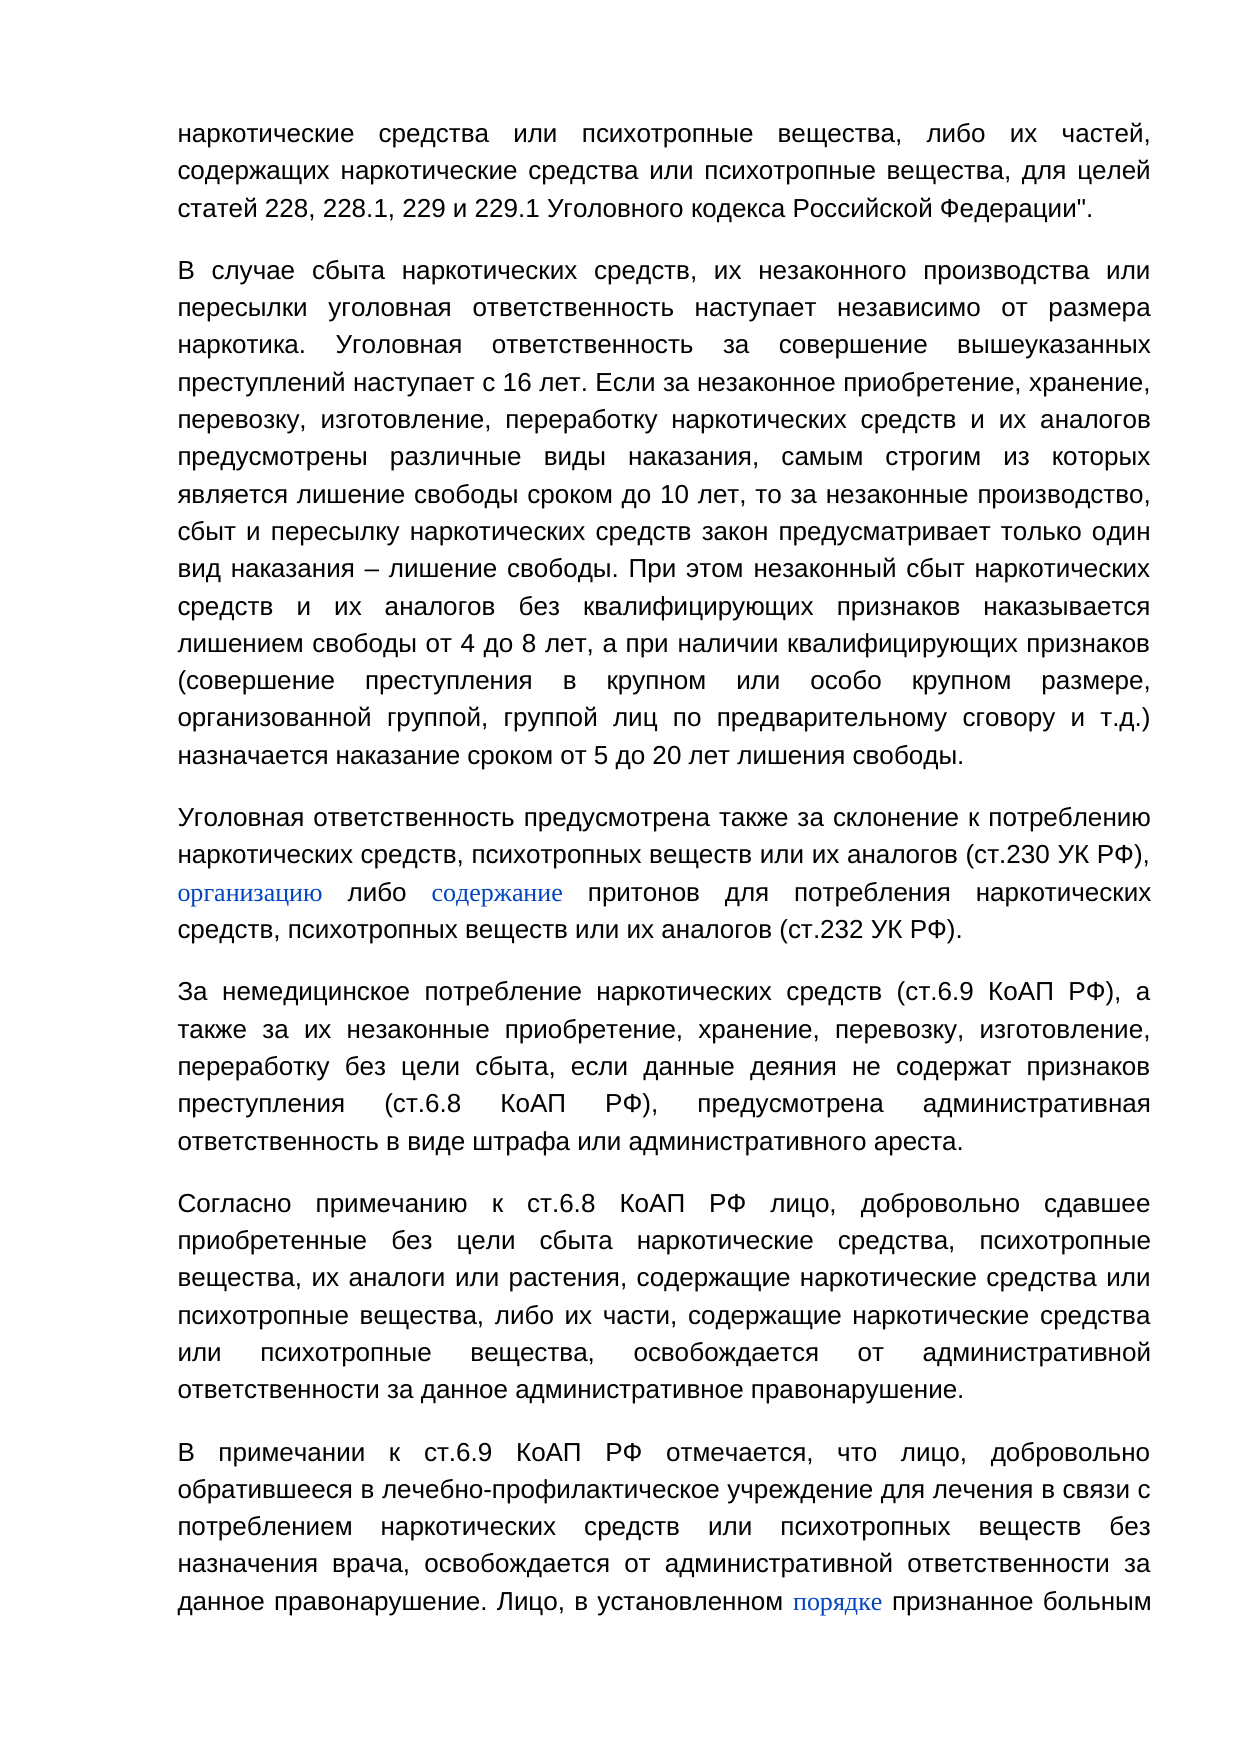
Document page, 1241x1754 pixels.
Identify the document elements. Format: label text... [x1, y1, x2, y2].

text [177, 1437, 1152, 1616]
text За немедицинское потребление наркотических средств (ст.6.9 КоАП РФ), а также за их незаконные приобретение, хранение, перевозку, изготовление, переработку без цели сбыта, если данные деяния не содержат признаков преступления (ст.6.8 КоАП РФ), предусмотрена административная ответственность в виде штрафа или административного ареста. [177, 976, 1152, 1156]
text Уголовная ответственность предусмотрена также за склонение к потреблению наркотических средств, психотропных веществ или их аналогов (ст.230 УК РФ), организацию либо содержание притонов для потребления наркотических средств, психотропных веществ или их аналогов (ст.232 УК РФ). [177, 802, 1152, 944]
text Согласно примечанию к ст.6.8 КоАП РФ лицо, добровольно сдавшее приобретенные без цели сбыта наркотические средства, психотропные вещества, их аналоги или растения, содержащие наркотические средства или психотропные вещества, либо их части, содержащие наркотические средства или психотропные вещества, освобождается от административной ответственности за данное административное правонарушение. [177, 1188, 1152, 1404]
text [177, 118, 1152, 223]
text В случае сбыта наркотических средств, их незаконного производства или пересылки уголовная ответственность наступает независимо от размера наркотика. Уголовная ответственность за совершение вышеуказанных преступлений наступает с 16 лет. Если за незаконное приобретение, хранение, перевозку, изготовление, переработку наркотических средств и их аналогов предусмотрены различные виды наказания, самым строгим из которых является лишение свободы сроком до 10 лет, то за незаконные производство, сбыт и пересылку наркотических средств закон предусматривает только один вид наказания – лишение свободы. При этом незаконный сбыт наркотических средств и их аналогов без квалифицирующих признаков наказывается лишением свободы от 4 до 8 лет, а при наличии квалифицирующих признаков (совершение преступления в крупном или особо крупном размере, организованной группой, группой лиц по предварительному сговору и т.д.) назначается наказание сроком от 5 до 20 лет лишения свободы. [177, 255, 1152, 770]
